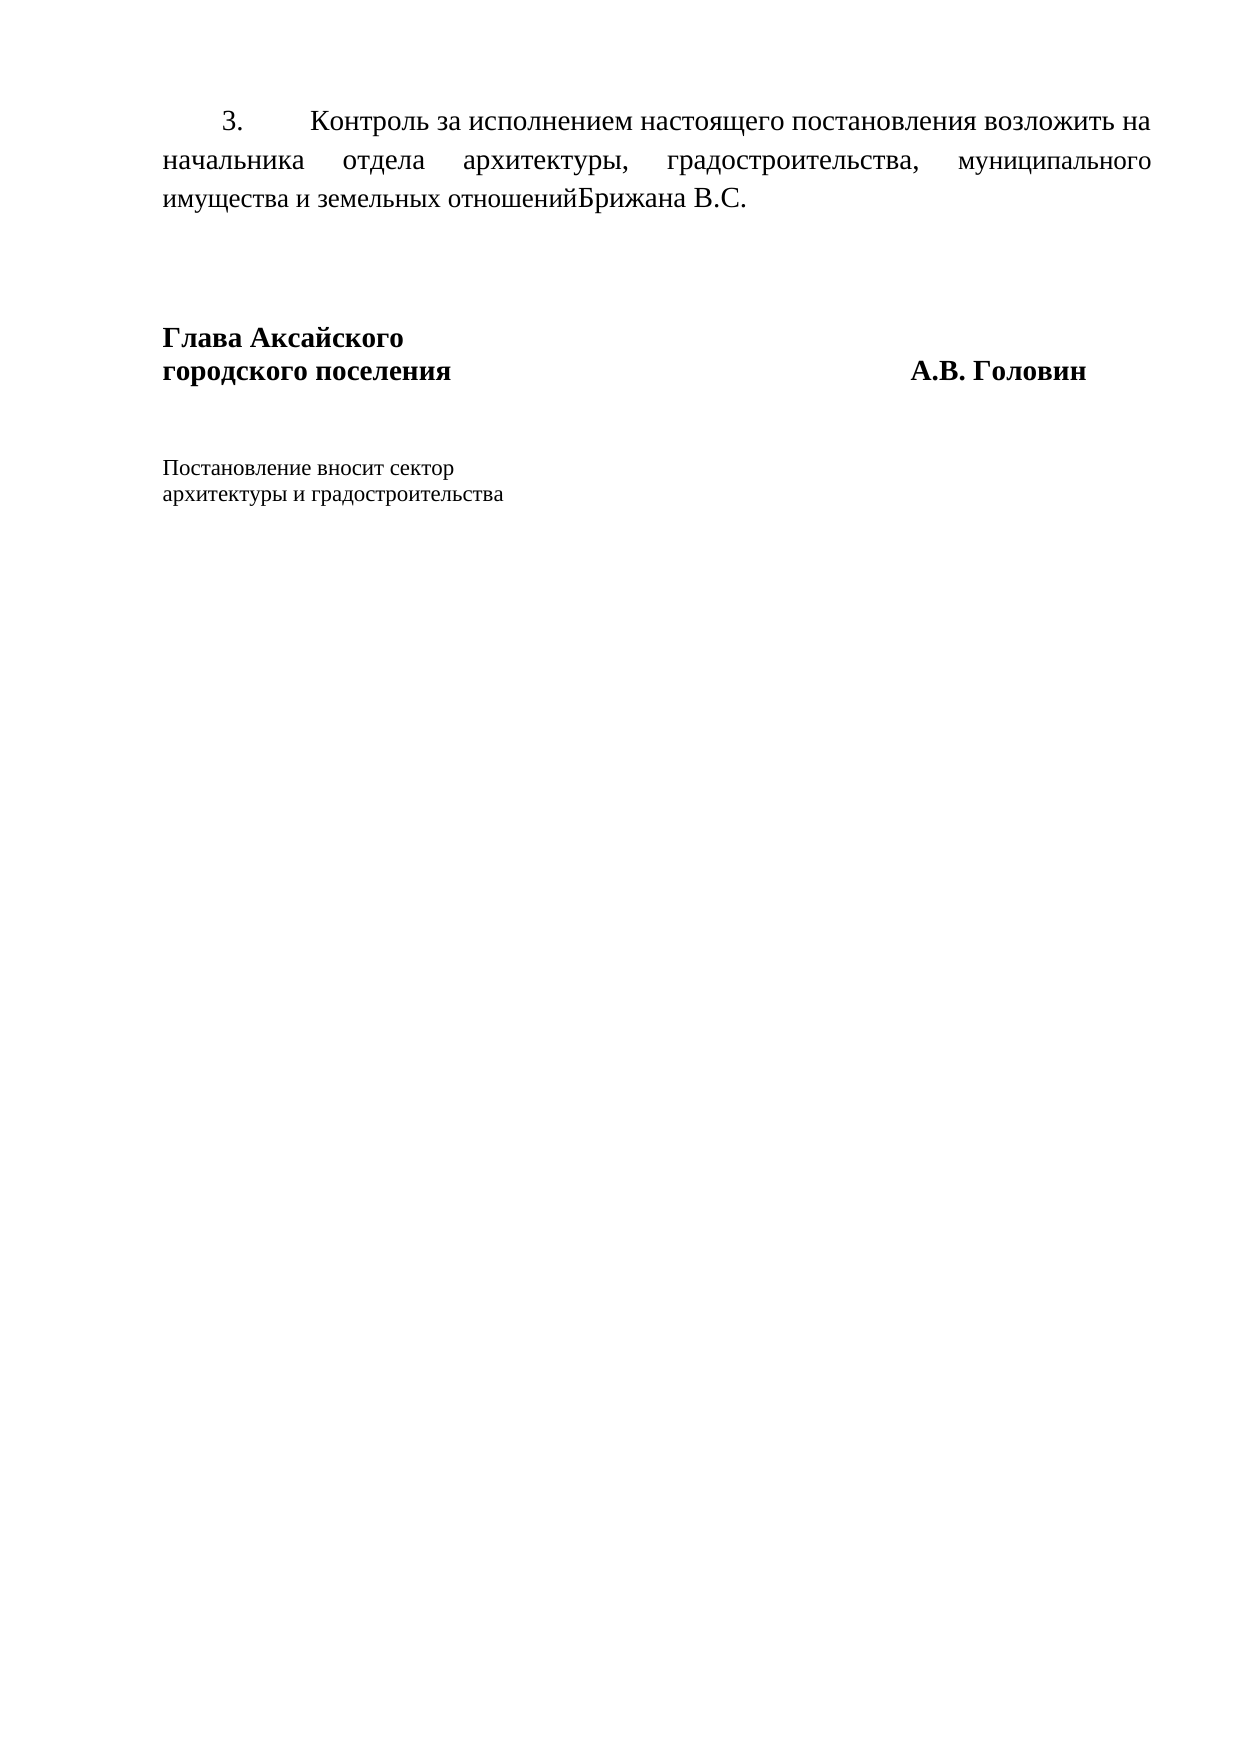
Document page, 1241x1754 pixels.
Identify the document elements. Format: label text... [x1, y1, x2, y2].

text архитектуры и градостроительства [162, 480, 1152, 507]
text Глава Аксайского [162, 320, 1152, 353]
text городского поселения А.В. Головин [162, 353, 1152, 387]
text Постановление вносит сектор [162, 454, 1152, 480]
list Контроль за исполнением настоящего постановления возложить на начальника отдела архитектуры, градостроительства, муниципального имущества и земельных отношенийБрижана В.С. [162, 103, 1152, 214]
